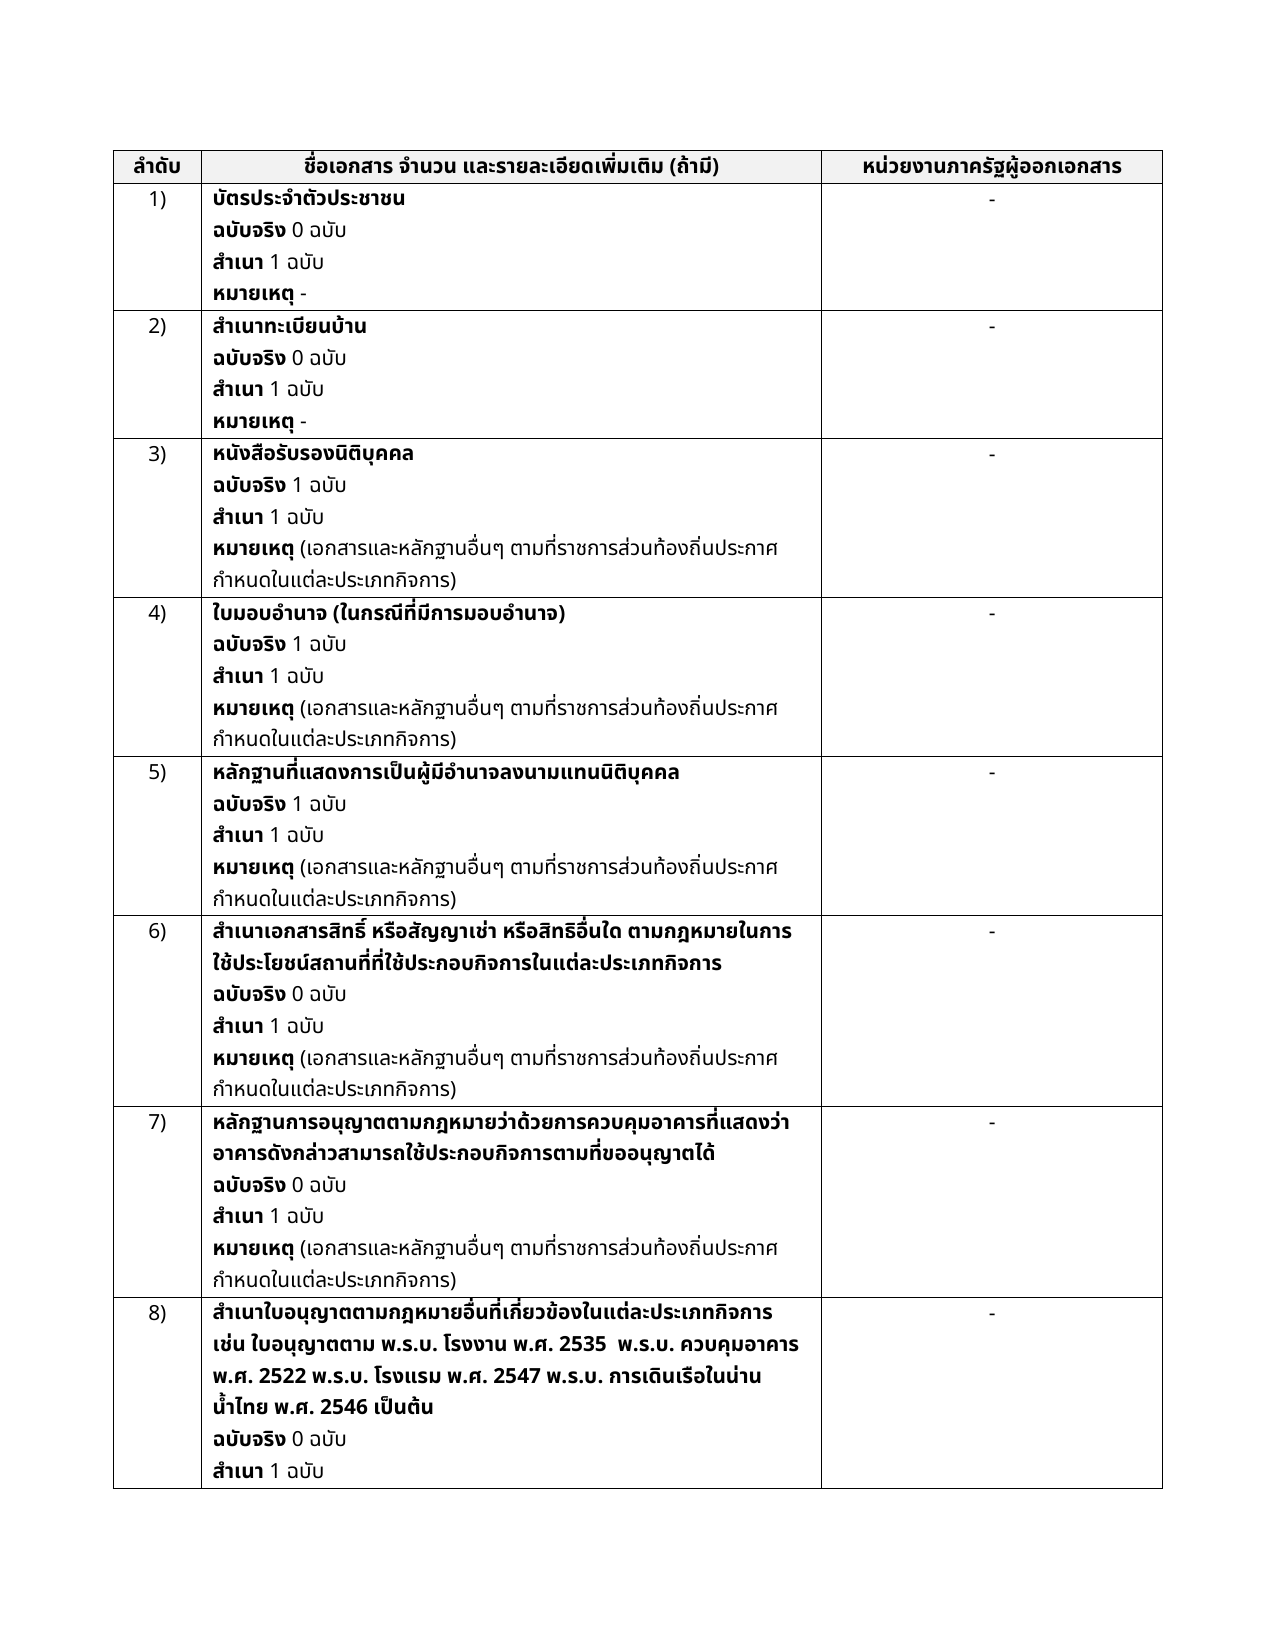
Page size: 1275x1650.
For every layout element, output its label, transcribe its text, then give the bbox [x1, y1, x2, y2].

table_cell 4) [114, 598, 201, 756]
table_cell 1) [114, 184, 201, 310]
table_cell 6) [114, 916, 201, 1106]
table_cell บัตรประจำตัวประชาชน ฉบับจริง 0 ฉบับ สำเนา 1 ฉบับ - [202, 184, 821, 310]
table_cell - [822, 439, 1162, 597]
table_cell สำเนาทะเบียนบ้าน ฉบับจริง 0 ฉบับ สำเนา 1 ฉบับ - [202, 311, 821, 438]
table_cell หลักฐานการอนุญาตตามกฎหมายว่าด้วยการควบคุมอาคารที่แสดงว่าอาคารดังกล่าวสามารถใช้ประกอบกิจการตามที่ขออนุญาตได้ ฉบับจริง 0 ฉบับ สำเนา 1 ฉบับ (เอกสารและหลักฐานอื่นๆ ตามที่ราชการส่วนท้องถิ่นประกาศกำหนดในแต่ละประเภทกิจการ) [202, 1107, 821, 1297]
table_header ชื่อเอกสาร จำนวน และรายละเอียดเพิ่มเติม (ถ้ามี) [202, 151, 821, 183]
table_cell - [822, 311, 1162, 438]
table_header หน่วยงานภาครัฐผู้ออกเอกสาร [822, 151, 1162, 183]
table_cell - [822, 1107, 1162, 1297]
table_cell 3) [114, 439, 201, 597]
table_cell สำเนาเอกสารสิทธิ์ หรือสัญญาเช่า หรือสิทธิอื่นใด ตามกฎหมายในการใช้ประโยชน์สถานที่ที่ใช้ประกอบกิจการในแต่ละประเภทกิจการ ฉบับจริง 0 ฉบับ สำเนา 1 ฉบับ (เอกสารและหลักฐานอื่นๆ ตามที่ราชการส่วนท้องถิ่นประกาศกำหนดในแต่ละประเภทกิจการ) [202, 916, 821, 1106]
table_cell - [822, 916, 1162, 1106]
table_cell 8) [114, 1298, 201, 1487]
table_cell - [822, 184, 1162, 310]
table_cell หลักฐานที่แสดงการเป็นผู้มีอำนาจลงนามแทนนิติบุคคล ฉบับจริง 1 ฉบับ สำเนา 1 ฉบับ (เอกสารและหลักฐานอื่นๆ ตามที่ราชการส่วนท้องถิ่นประกาศกำหนดในแต่ละประเภทกิจการ) [202, 757, 821, 915]
table_cell - [822, 598, 1162, 756]
table_cell ใบมอบอำนาจ (ในกรณีที่มีการมอบอำนาจ) ฉบับจริง 1 ฉบับ สำเนา 1 ฉบับ (เอกสารและหลักฐานอื่นๆ ตามที่ราชการส่วนท้องถิ่นประกาศกำหนดในแต่ละประเภทกิจการ) [202, 598, 821, 756]
table_cell 2) [114, 311, 201, 438]
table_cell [202, 1298, 821, 1487]
table_cell - [822, 757, 1162, 915]
table_header ลำดับ [114, 151, 201, 183]
table_cell หนังสือรับรองนิติบุคคล ฉบับจริง 1 ฉบับ สำเนา 1 ฉบับ (เอกสารและหลักฐานอื่นๆ ตามที่ราชการส่วนท้องถิ่นประกาศกำหนดในแต่ละประเภทกิจการ) [202, 439, 821, 597]
table_cell 7) [114, 1107, 201, 1297]
table_cell 5) [114, 757, 201, 915]
table_cell - [822, 1298, 1162, 1487]
